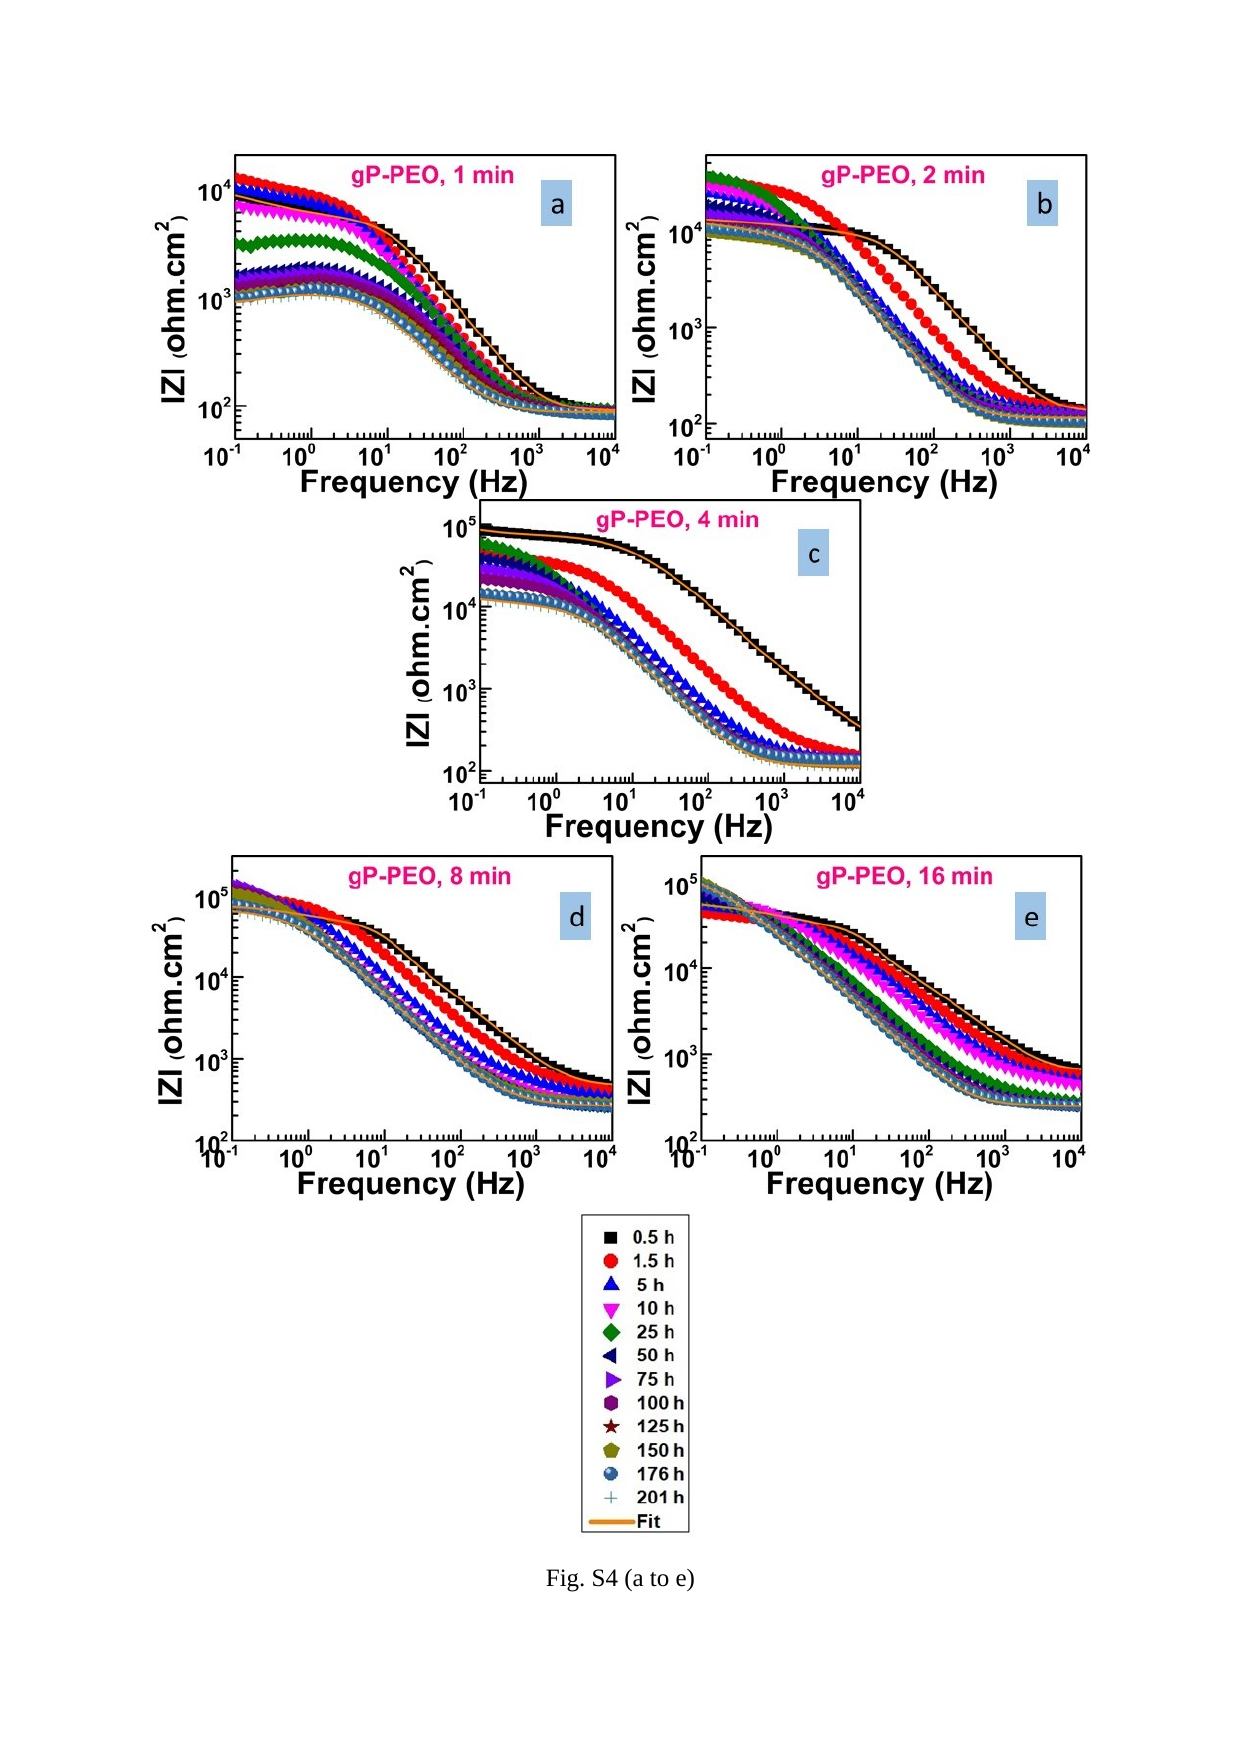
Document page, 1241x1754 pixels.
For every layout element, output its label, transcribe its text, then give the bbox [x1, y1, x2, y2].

picture [150, 150, 1091, 849]
text Fig. S4 (a to e) [150, 1563, 1090, 1592]
picture [150, 852, 1091, 1539]
